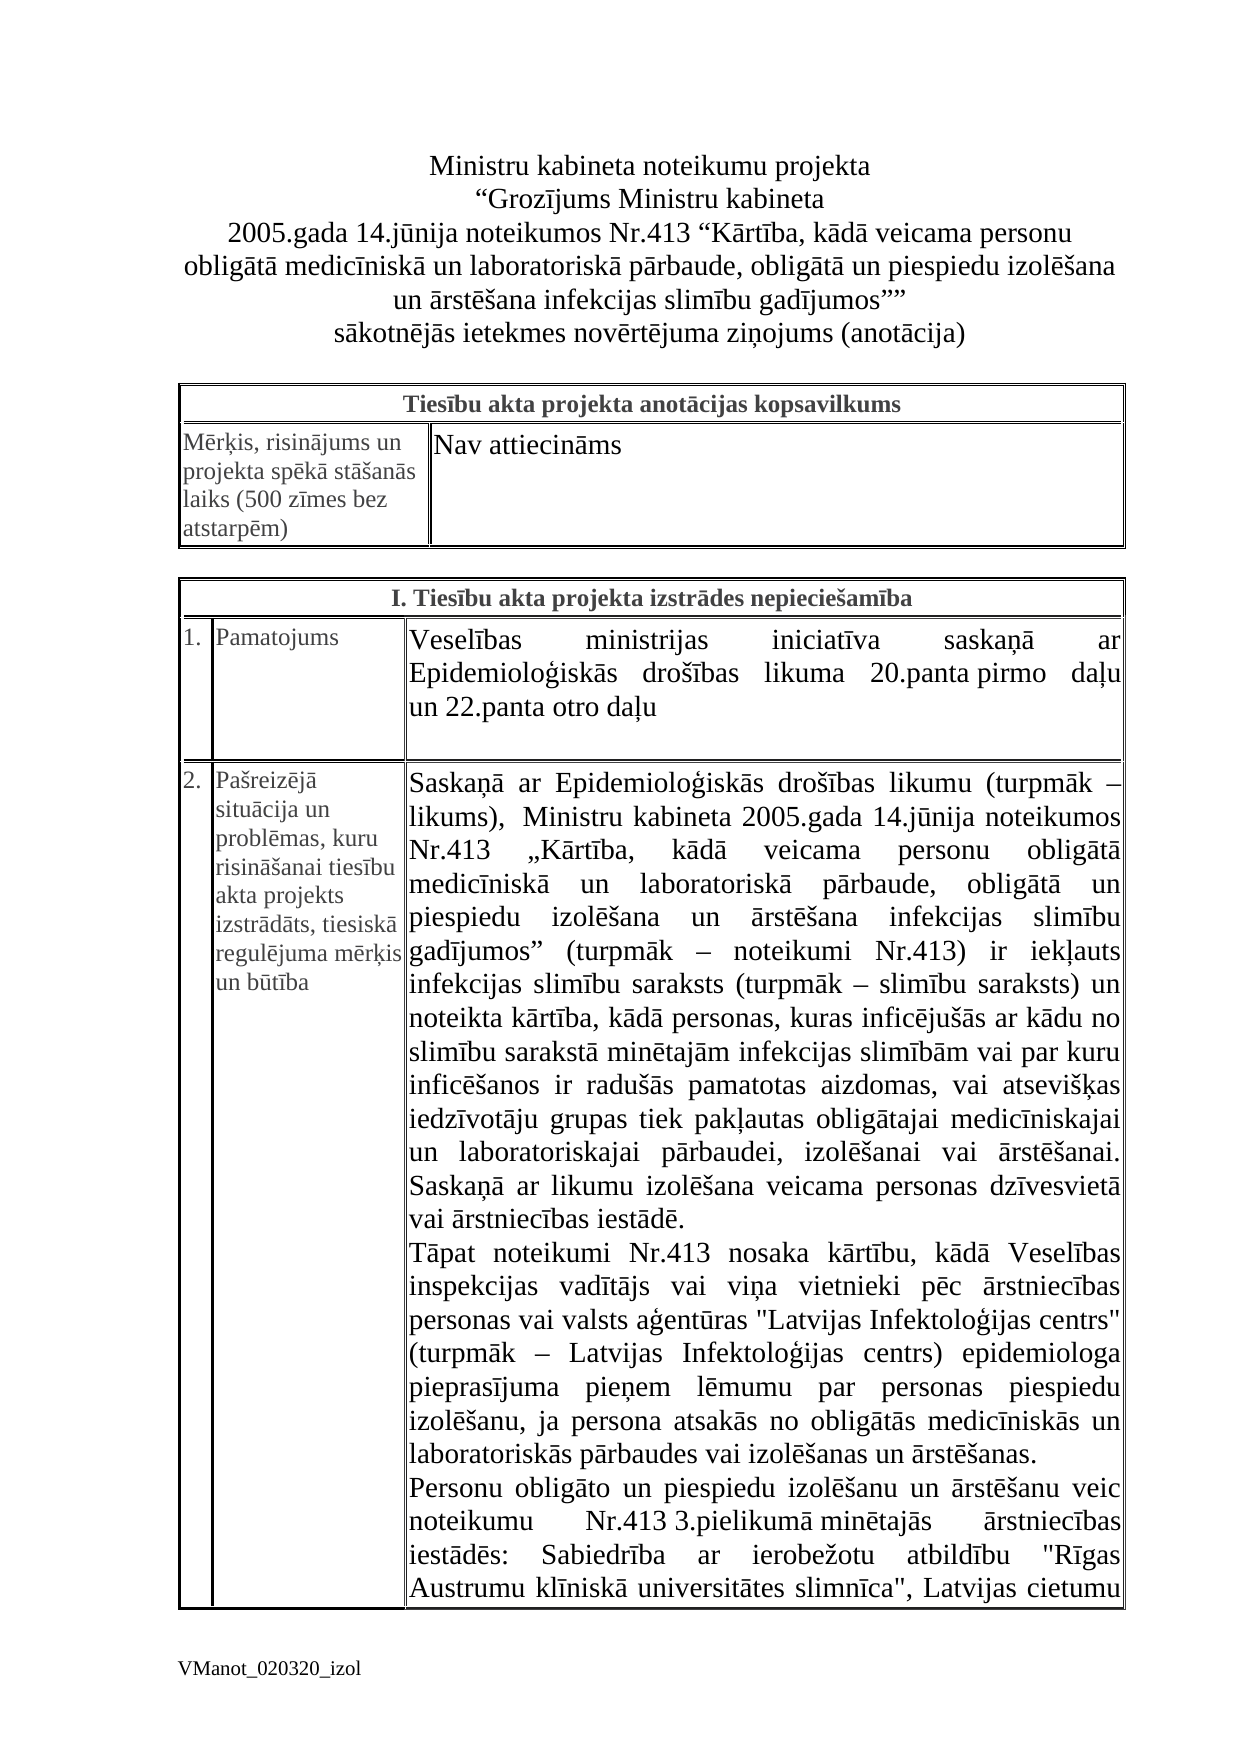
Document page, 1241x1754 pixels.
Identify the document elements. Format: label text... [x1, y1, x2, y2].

table_cell Nav attiecināms [430, 421, 1124, 545]
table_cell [212, 763, 406, 1607]
table_header I. Tiesību akta projekta izstrādes nepieciešamība [181, 581, 1123, 615]
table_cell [406, 759, 1123, 1607]
table_header Tiesību akta projekta anotācijas kopsavilkums [181, 386, 1123, 421]
table_cell 1. [181, 615, 211, 759]
text “Grozījums Ministru kabineta 2005.gada 14.jūnija noteikumos Nr.413 “Kārtība, kādā veicama personu obligātā medicīniskā un laboratoriskā pārbaude, obligātā un piespiedu izolēšana un ārstēšana infekcijas slimību gadījumos”” [177, 181, 1122, 315]
text Ministru kabineta noteikumu projekta [177, 148, 1122, 181]
text sākotnējās ietekmes novērtējuma ziņojums (anotācija) [177, 315, 1122, 349]
table_cell Pamatojums [214, 619, 404, 759]
table_cell Veselības ministrijas iniciatīva saskaņā ar Epidemioloģiskās drošības likuma 20.panta pirmo daļu un 22.panta otro daļu [407, 615, 1123, 759]
table_cell 2. [181, 759, 212, 1607]
table_cell Mērķis, risinājums un projekta spēkā stāšanās laiks (500 zīmes bez atstarpēm) [180, 421, 430, 545]
